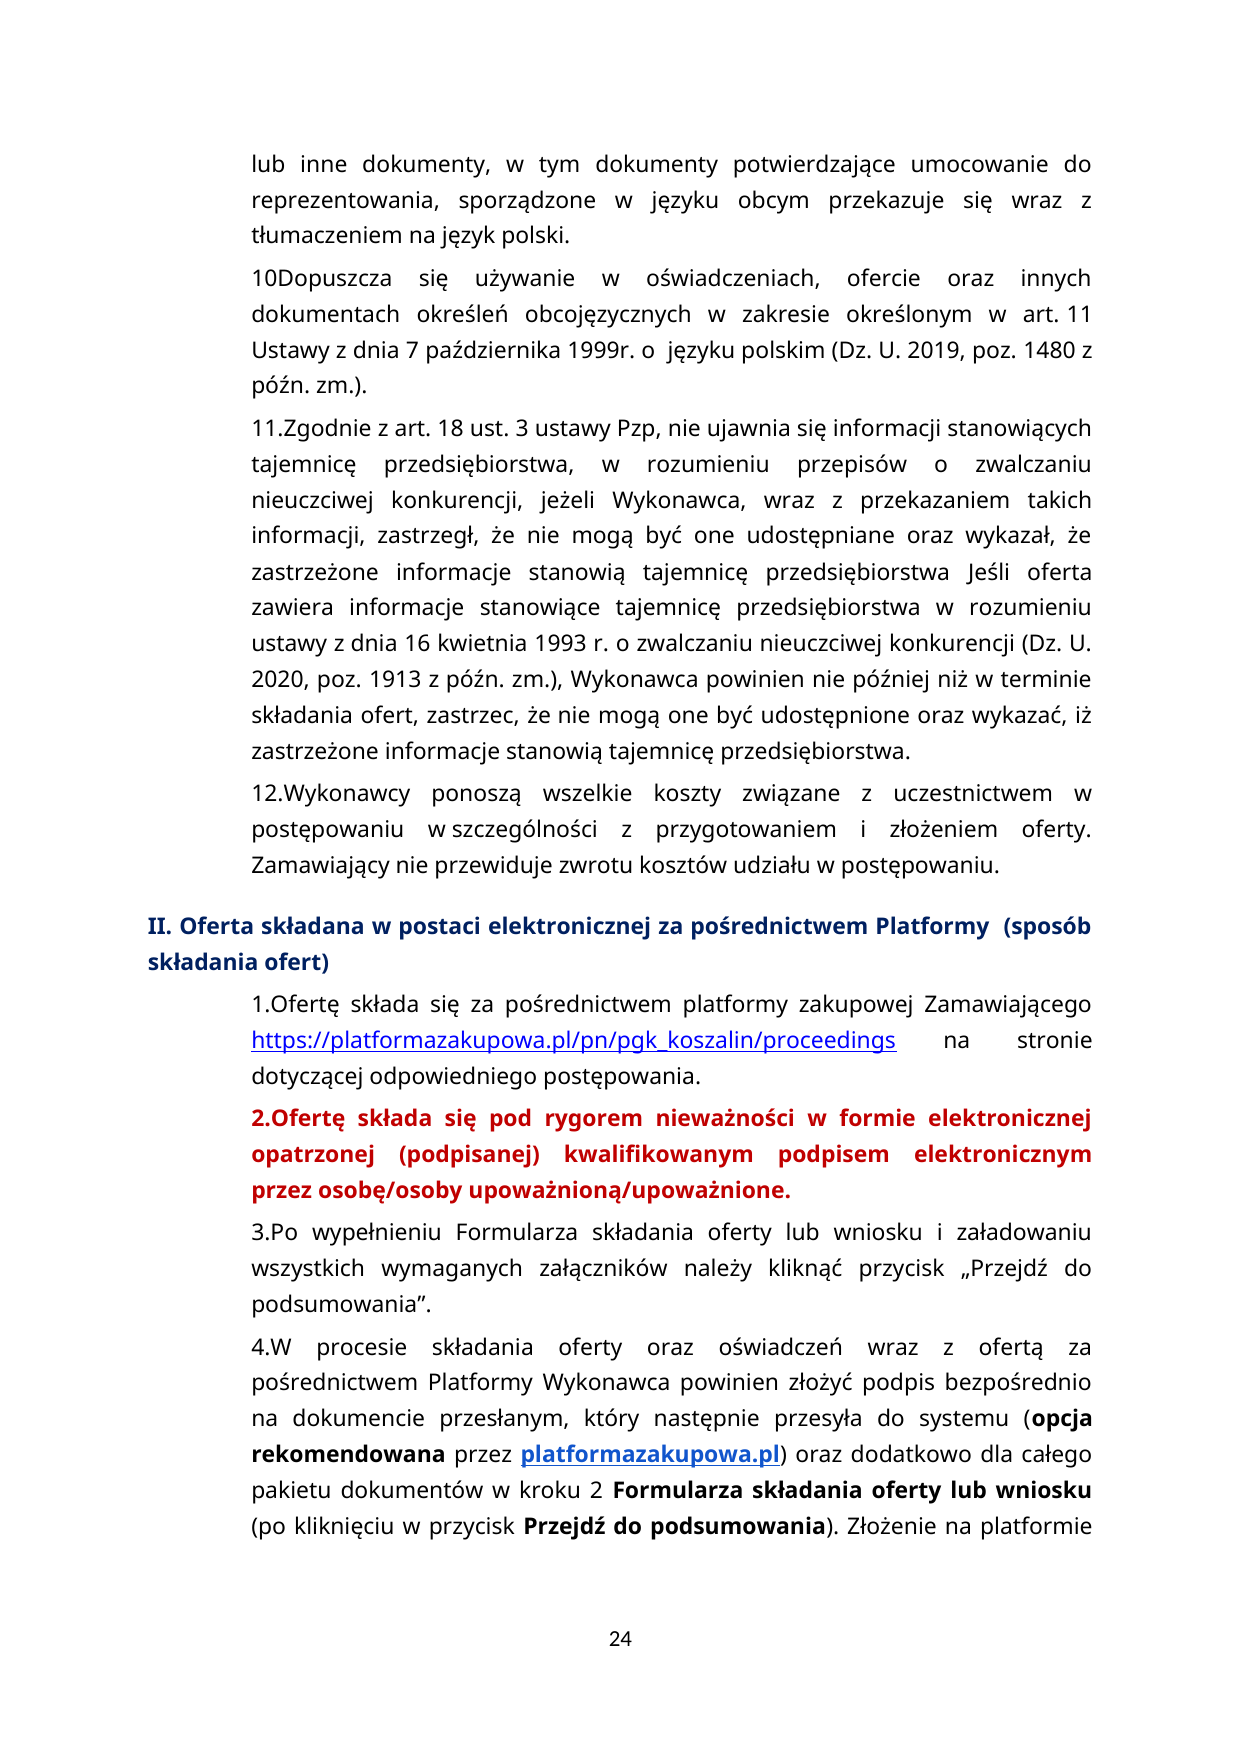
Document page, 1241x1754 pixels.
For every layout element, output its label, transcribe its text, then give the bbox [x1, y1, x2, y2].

text 10Dopuszcza się używanie w oświadczeniach, ofercie oraz innych dokumentach określeń obcojęzycznych w zakresie określonym w art. 11 Ustawy z dnia 7 października 1999r. o języku polskim (Dz. U. 2019, poz. 1480 z późn. zm.). [251, 262, 1093, 401]
text 2.Ofertę składa się pod rygorem nieważności w formie elektronicznej opatrzonej (podpisanej) kwalifikowanym podpisem elektronicznym przez osobę/osoby upoważnioną/upoważnione. [251, 1102, 1093, 1205]
text 3.Po wypełnieniu Formularza składania oferty lub wniosku i załadowaniu wszystkich wymaganych załączników należy kliknąć przycisk „Przejdź do podsumowania”. [251, 1216, 1093, 1319]
text 1.Ofertę składa się za pośrednictwem platformy zakupowej Zamawiającego https://platformazakupowa.pl/pn/pgk_koszalin/proceedings na stronie dotyczącej odpowiedniego postępowania. [251, 988, 1093, 1091]
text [251, 1330, 1093, 1541]
text 12.Wykonawcy ponoszą wszelkie koszty związane z uczestnictwem w postępowaniu w szczególności z przygotowaniem i złożeniem oferty. Zamawiający nie przewiduje zwrotu kosztów udziału w postępowaniu. [251, 777, 1093, 880]
text 11.Zgodnie z art. 18 ust. 3 ustawy Pzp, nie ujawnia się informacji stanowiących tajemnicę przedsiębiorstwa, w rozumieniu przepisów o zwalczaniu nieuczciwej konkurencji, jeżeli Wykonawca, wraz z przekazaniem takich informacji, zastrzegł, że nie mogą być one udostępniane oraz wykazał, że zastrzeżone informacje stanowią tajemnicę przedsiębiorstwa Jeśli oferta zawiera informacje stanowiące tajemnicę przedsiębiorstwa w rozumieniu ustawy z dnia 16 kwietnia 1993 r. o zwalczaniu nieuczciwej konkurencji (Dz. U. 2020, poz. 1913 z późn. zm.), Wykonawca powinien nie później niż w terminie składania ofert, zastrzec, że nie mogą one być udostępnione oraz wykazać, iż zastrzeżone informacje stanowią tajemnicę przedsiębiorstwa. [251, 412, 1093, 766]
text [251, 148, 1093, 251]
text II. Oferta składana w postaci elektronicznej za pośrednictwem Platformy (sposób składania ofert) [148, 910, 1093, 977]
